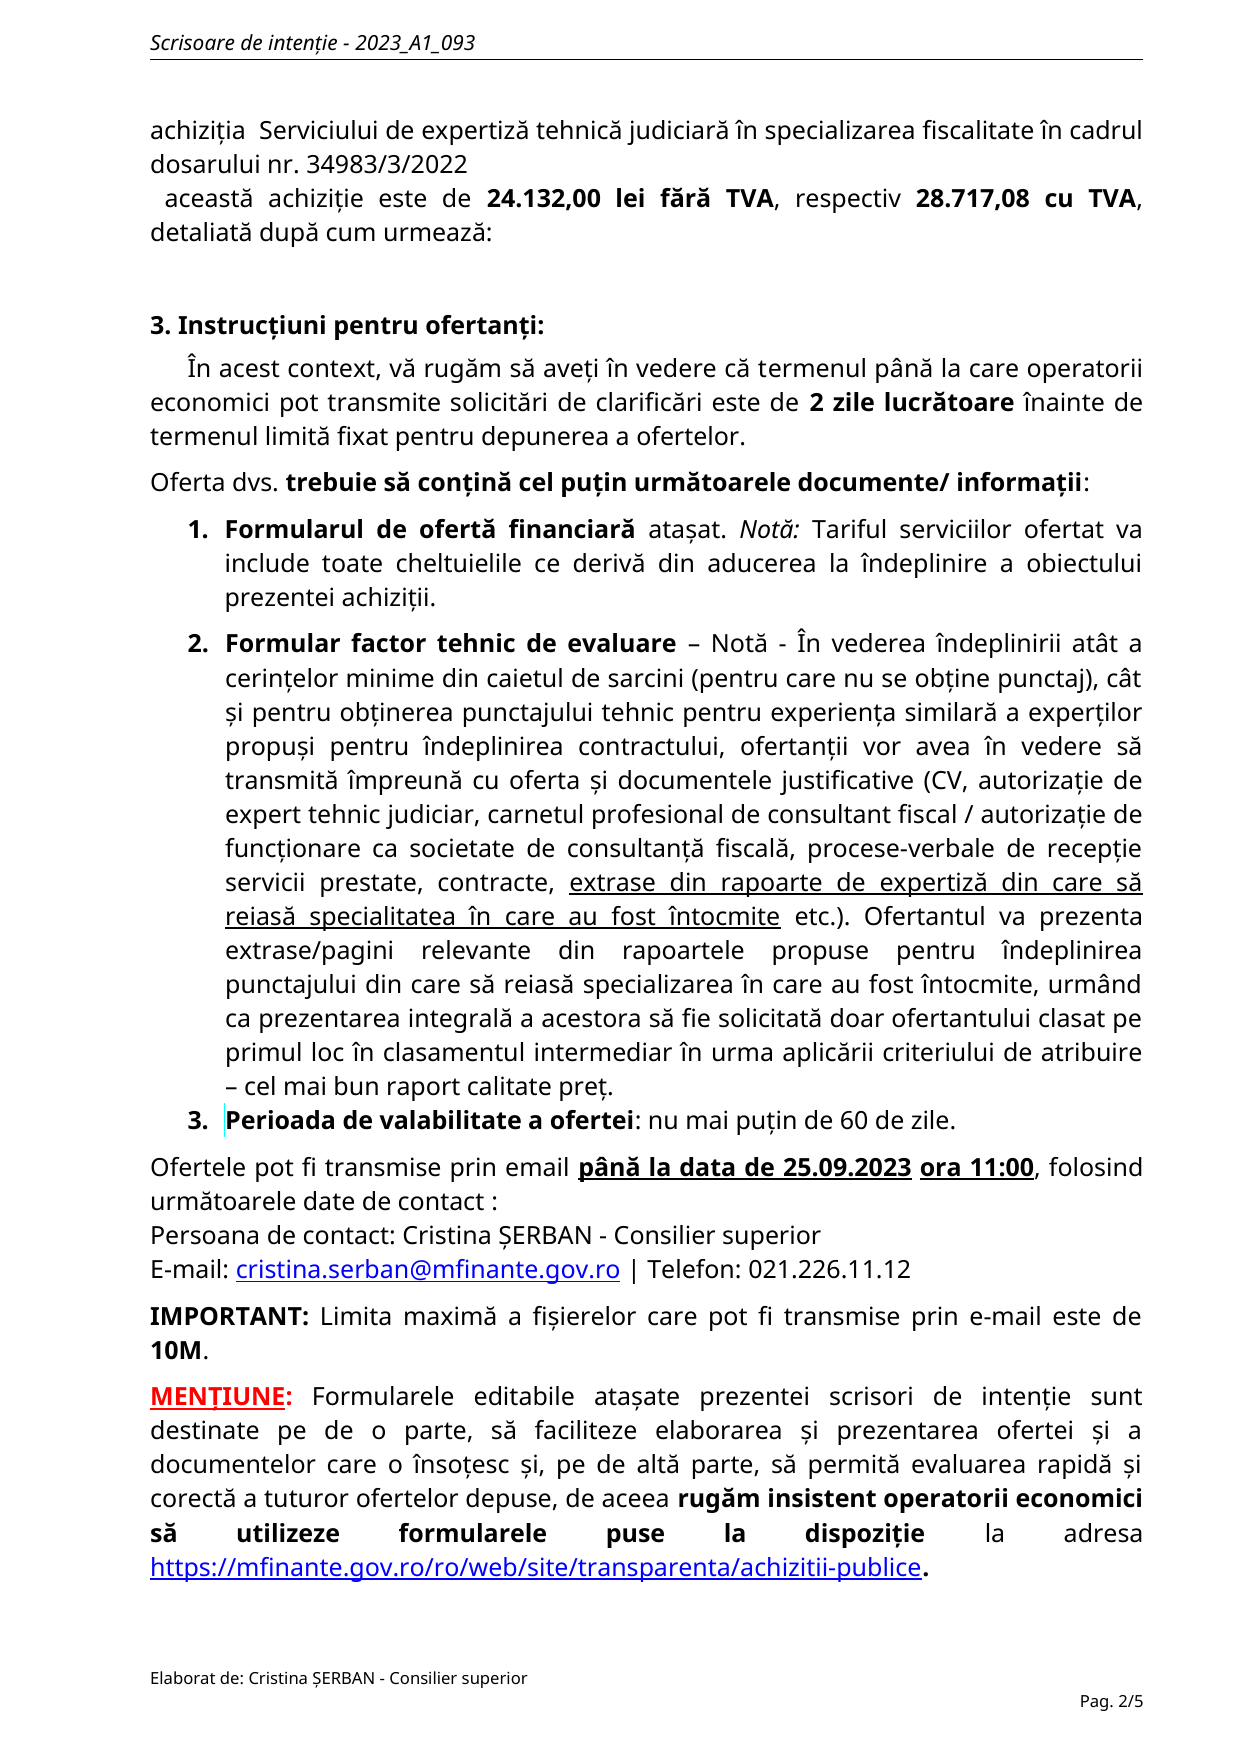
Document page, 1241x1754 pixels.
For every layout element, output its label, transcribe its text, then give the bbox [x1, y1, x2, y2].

list Formular factor tehnic de evaluare – Notă - În vederea îndeplinirii atât a cerințelor minime din caietul de sarcini (pentru care nu se obține punctaj), cât și pentru obținerea punctajului tehnic pentru experiența similară a experților propuși pentru îndeplinirea contractului, ofertanții vor avea în vedere să transmită împreună cu oferta și documentele justificative (CV, autorizație de expert tehnic judiciar, carnetul profesional de consultant fiscal / autorizație de funcționare ca societate de consultanță fiscală, procese-verbale de recepție servicii prestate, contracte, extrase din rapoarte de expertiză din care să reiasă specialitatea în care au fost întocmite etc.). Ofertantul va prezenta extrase/pagini relevante din rapoartele propuse pentru îndeplinirea punctajului din care să reiasă specializarea în care au fost întocmite, urmând ca prezentarea integrală a acestora să fie solicitată doar ofertantului clasat pe primul loc în clasamentul intermediar în urma aplicării criteriului de atribuire – cel mai bun raport calitate preț. [187, 626, 1143, 1103]
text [150, 112, 1143, 181]
list Perioada de valabilitate a ofertei: nu mai puțin de 60 de zile. [225, 1103, 1143, 1137]
text Ofertele pot fi transmise prin email până la data de ora 11:00, folosind următoarele date de contact : [150, 1149, 1143, 1218]
subtitle Instrucțiuni pentru ofertanți: [150, 308, 1143, 342]
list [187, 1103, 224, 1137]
text Persoana de contact: Cristina ȘERBAN - Consilier superior [150, 1218, 1143, 1252]
text Oferta dvs. trebuie să conțină cel puțin următoarele documente/ informații: [150, 465, 1143, 499]
text această achiziție este de 24.132,00 lei fără TVA, respectiv 28.717,08 cu TVA, detaliată după cum urmează: [150, 181, 1143, 249]
text MENȚIUNE: Formularele editabile atașate prezentei scrisori de intenție sunt destinate pe de o parte, să faciliteze elaborarea și prezentarea ofertei și a documentelor care o însoțesc și, pe de altă parte, să permită evaluarea rapidă și corectă a tuturor ofertelor depuse, de aceea rugăm insistent operatorii economici să utilizeze formularele puse la dispoziție la adresa https://mfinante.gov.ro/ro/web/site/transparenta/achizitii-publice. [150, 1379, 1143, 1583]
text În acest context, vă rugăm să aveți în vedere că termenul până la care operatorii economici pot transmite solicitări de clarificări este de 2 zile lucrătoare înainte de termenul limită fixat pentru depunerea a ofertelor. [150, 350, 1143, 452]
text IMPORTANT: Limita maximă a fișierelor care pot fi transmise prin e-mail este de 10M. [150, 1298, 1143, 1366]
list Formularul de ofertă financiară atașat. Notă: Tariful serviciilor ofertat va include toate cheltuielile ce derivă din aducerea la îndeplinire a obiectului prezentei achiziții. [187, 511, 1143, 614]
text E-mail: cristina.serban@mfinante.gov.ro | Telefon: [150, 1252, 1143, 1286]
